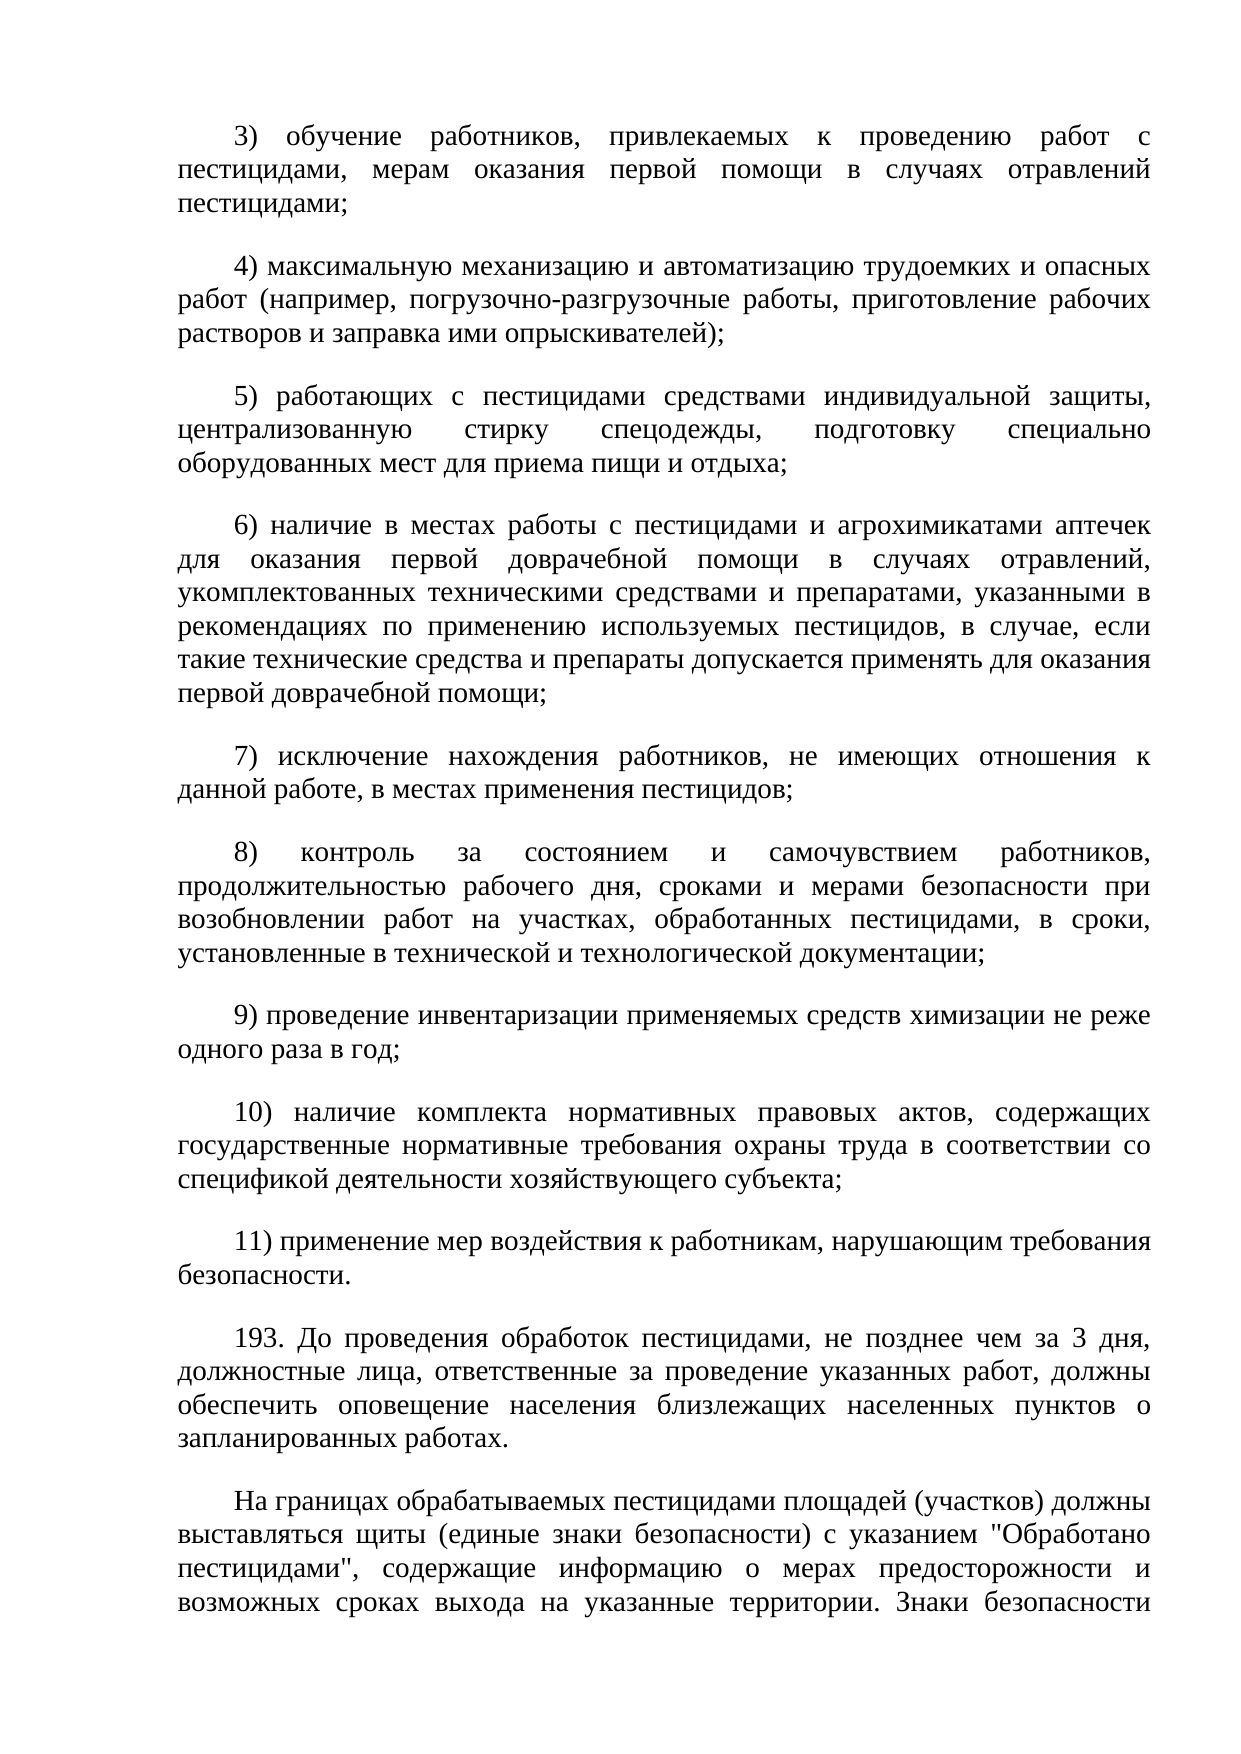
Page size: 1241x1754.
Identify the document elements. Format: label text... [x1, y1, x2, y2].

text 4) максимальную механизацию и автоматизацию трудоемких и опасных работ (например, погрузочно-разгрузочные работы, приготовление рабочих растворов и заправка ими опрыскивателей); [177, 248, 1152, 348]
text 10) наличие комплекта нормативных правовых актов, содержащих государственные нормативные требования охраны труда в соответствии со спецификой деятельности хозяйствующего субъекта; [177, 1094, 1152, 1194]
text 6) наличие в местах работы с пестицидами и агрохимикатами аптечек для оказания первой доврачебной помощи в случаях отравлений, укомплектованных техническими средствами и препаратами, указанными в рекомендациях по применению используемых пестицидов, в случае, если такие технические средства и препараты допускается применять для оказания первой доврачебной помощи; [177, 507, 1152, 709]
text 8) контроль за состоянием и самочувствием работников, продолжительностью рабочего дня, сроками и мерами безопасности при возобновлении работ на участках, обработанных пестицидами, в сроки, установленные в технической и технологической документации; [177, 834, 1152, 968]
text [177, 1483, 1152, 1617]
text 193. До проведения обработок пестицидами, не позднее чем за 3 дня, должностные лица, ответственные за проведение указанных работ, должны обеспечить оповещение населения близлежащих населенных пунктов о запланированных работах. [177, 1320, 1152, 1454]
text 11) применение мер воздействия к работникам, нарушающим требования безопасности. [177, 1223, 1152, 1291]
text 9) проведение инвентаризации применяемых средств химизации не реже одного раза в год; [177, 997, 1152, 1064]
text 3) обучение работников, привлекаемых к проведению работ с пестицидами, мерам оказания первой помощи в случаях отравлений пестицидами; [177, 118, 1152, 219]
text 5) работающих с пестицидами средствами индивидуальной защиты, централизованную стирку спецодежды, подготовку специально оборудованных мест для приема пищи и отдыха; [177, 378, 1152, 478]
text 7) исключение нахождения работников, не имеющих отношения к данной работе, в местах применения пестицидов; [177, 738, 1152, 805]
